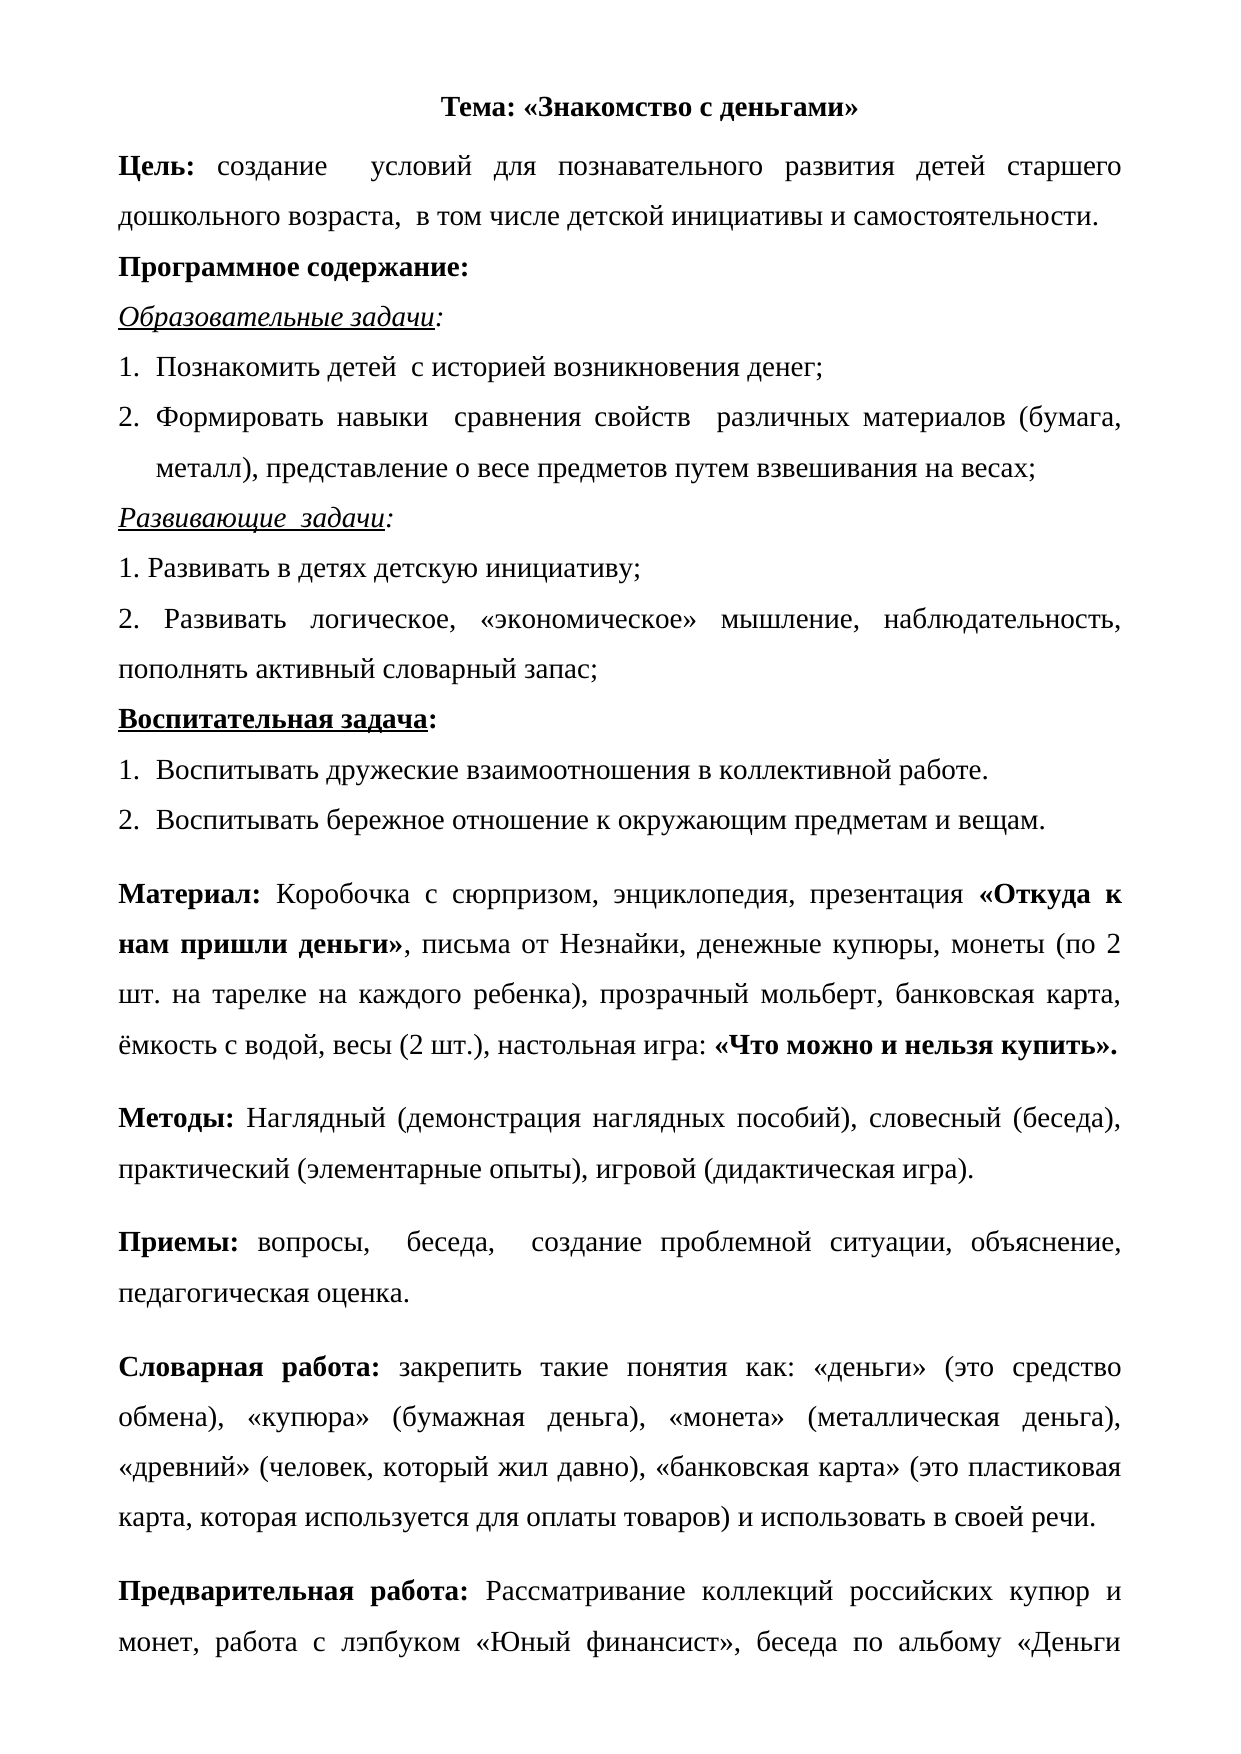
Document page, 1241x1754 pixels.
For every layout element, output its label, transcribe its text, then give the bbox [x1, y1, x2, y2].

text Материал: Коробочка с сюрпризом, энциклопедия, презентация «Откуда к нам пришли деньги», письма от Незнайки, денежные купюры, монеты (по 2 шт. на тарелке на каждого ребенка), прозрачный мольберт, банковская карта, ёмкость с водой, весы (2 шт.), настольная игра: «Что можно и нельзя купить». [118, 876, 1122, 1060]
list Познакомить детей с историей возникновения денег; [118, 349, 1122, 383]
list Воспитывать дружеские взаимоотношения в коллективной работе. [118, 752, 1122, 785]
list Формировать навыки сравнения свойств различных материалов (бумага, металл), представление о весе предметов путем взвешивания на весах; [118, 399, 1122, 483]
text 1. Развивать в детях детскую инициативу; [118, 551, 1122, 584]
text Образовательные задачи: [118, 299, 1122, 332]
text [118, 1573, 1122, 1657]
list Воспитывать бережное отношение к окружающим предметам и вещам. [118, 802, 1122, 836]
text 2. Развивать логическое, «экономическое» мышление, наблюдательность, пополнять активный словарный запас; [118, 601, 1122, 685]
text Тема: «Знакомство с деньгами» [177, 89, 1122, 122]
text Приемы: вопросы, беседа, создание проблемной ситуации, объяснение, педагогическая оценка. [118, 1224, 1122, 1308]
text Цель: создание условий для познавательного развития детей старшего дошкольного возраста, в том числе детской инициативы и самостоятельности. [118, 148, 1122, 232]
text Программное содержание: [118, 249, 1122, 282]
text Развивающие задачи: [118, 500, 1122, 534]
text Воспитательная задача: [118, 701, 1122, 735]
text Словарная работа: закрепить такие понятия как: «деньги» (это средство обмена), «купюра» (бумажная деньга), «монета» (металлическая деньга), «древний» (человек, который жил давно), «банковская карта» (это пластиковая карта, которая используется для оплаты товаров) и использовать в своей речи. [118, 1349, 1122, 1533]
text Методы: Наглядный (демонстрация наглядных пособий), словесный (беседа), практический (элементарные опыты), игровой (дидактическая игра). [118, 1101, 1122, 1184]
